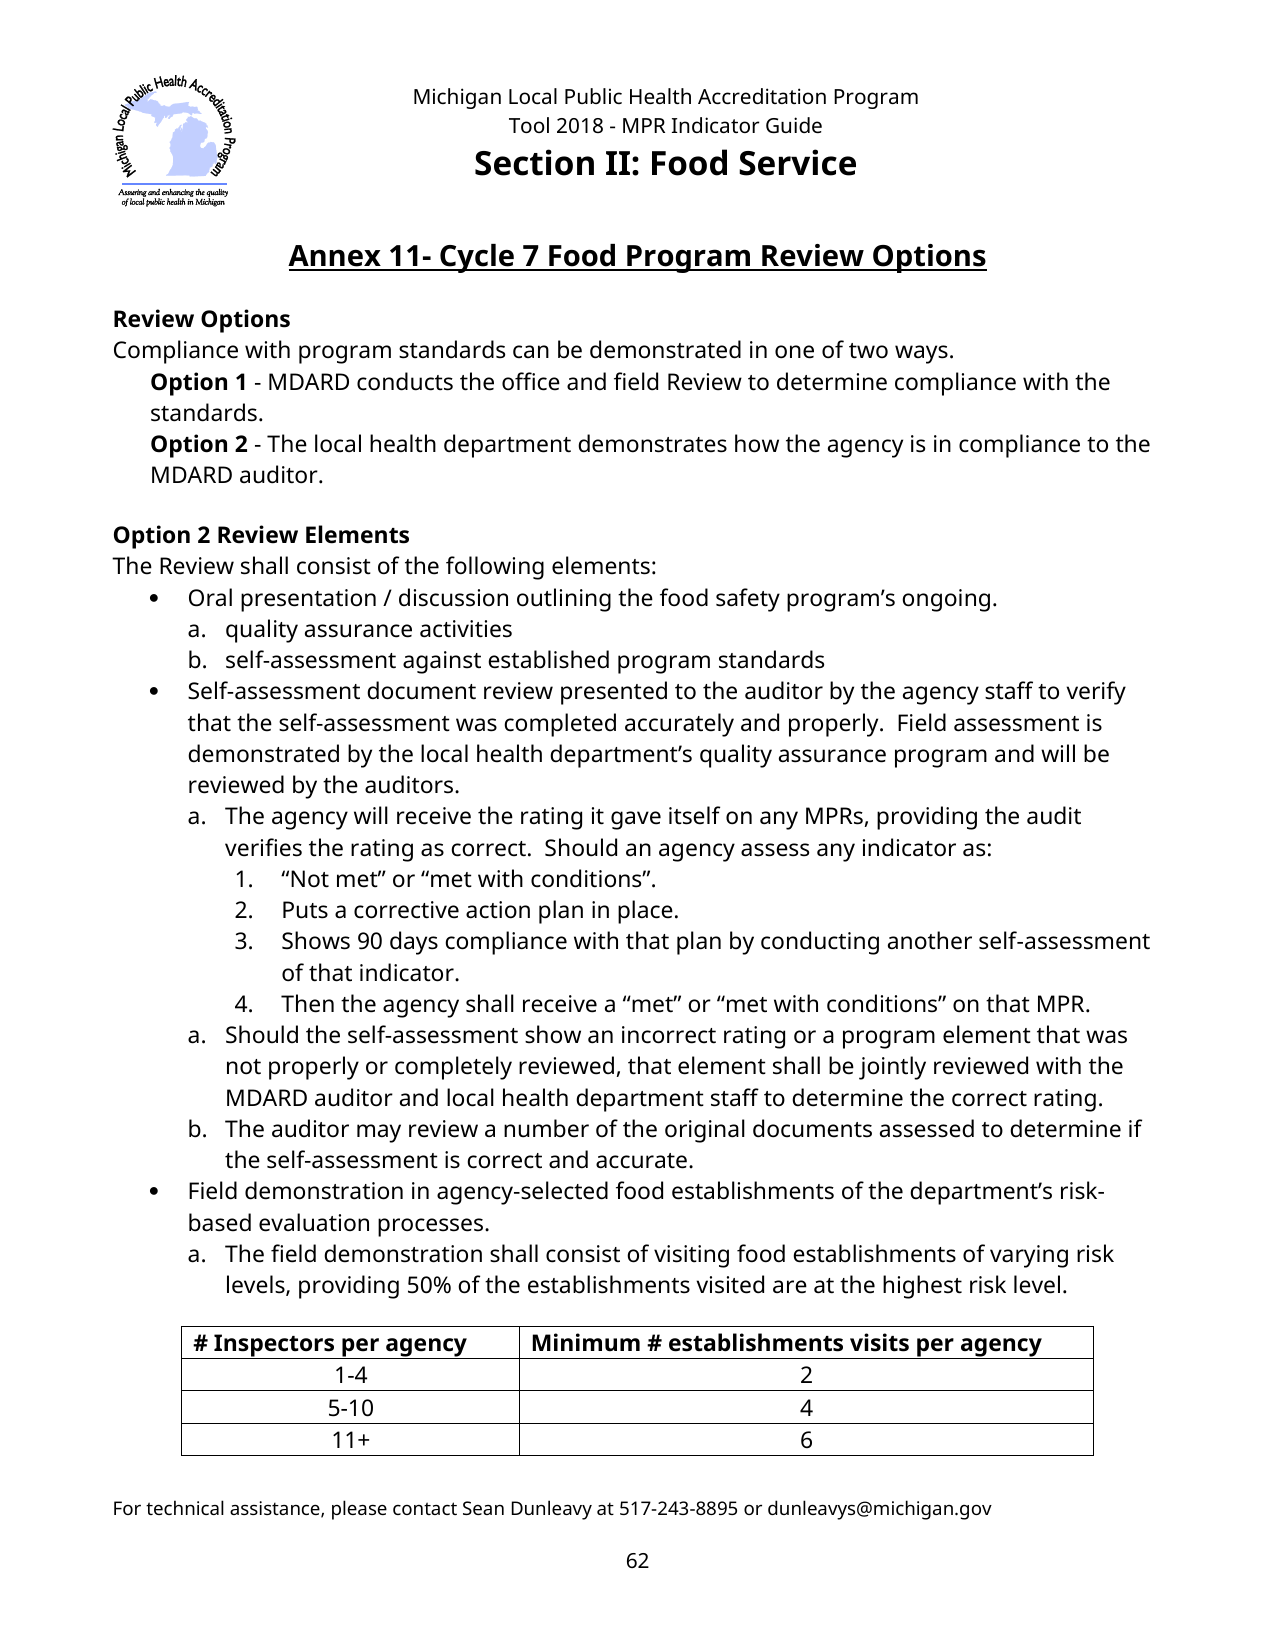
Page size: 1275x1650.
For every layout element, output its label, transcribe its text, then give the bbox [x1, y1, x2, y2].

list Field demonstration in agency-selected food establishments of the department’s risk-based evaluation processes. [150, 1175, 1162, 1238]
list Shows 90 days compliance with that plan by conducting another self-assessment of that indicator. [234, 925, 1162, 988]
text Compliance with program standards can be demonstrated in one of two ways. [112, 334, 1162, 366]
list Puts a corrective action plan in place. [234, 894, 1162, 925]
table_cell 11+ [182, 1424, 519, 1455]
table_cell 5-10 [182, 1391, 519, 1423]
text Review Options [112, 303, 1162, 334]
list “Not met” or “met with conditions”. [234, 863, 1162, 894]
table_cell 4 [520, 1391, 1093, 1423]
table_cell 1-4 [182, 1359, 519, 1390]
list quality assurance activities [187, 613, 1162, 644]
list The field demonstration shall consist of visiting food establishments of varying risk levels, providing 50% of the establishments visited are at the highest risk level. [187, 1238, 1162, 1300]
text Option 2 - The local health department demonstrates how the agency is in compliance to the MDARD auditor. [150, 428, 1162, 491]
list Then the agency shall receive a “met” or “met with conditions” on that MPR. [234, 988, 1162, 1019]
list Oral presentation / discussion outlining the food safety program’s ongoing. [150, 582, 1162, 613]
table_header Minimum # establishments visits per agency [520, 1327, 1093, 1358]
list The auditor may review a number of the original documents assessed to determine if the self-assessment is correct and accurate. [187, 1113, 1162, 1175]
table_cell 2 [520, 1359, 1093, 1390]
list self-assessment against established program standards [187, 644, 1162, 675]
list The agency will receive the rating it gave itself on any MPRs, providing the audit verifies the rating as correct. Should an agency assess any indicator as: [187, 800, 1162, 863]
list Self-assessment document review presented to the auditor by the agency staff to verify that the self-assessment was completed accurately and properly. Field assessment is demonstrated by the local health department’s quality assurance program and will be reviewed by the auditors. [150, 675, 1162, 800]
table_header # Inspectors per agency [182, 1327, 519, 1358]
text Annex 11- Cycle 7 Food Program Review Options [112, 235, 1162, 275]
table_cell 6 [520, 1424, 1093, 1455]
text Option 1 - MDARD conducts the office and field Review to determine compliance with the standards. [150, 366, 1162, 428]
text The Review shall consist of the following elements: [112, 550, 1162, 582]
text Option 2 Review Elements [112, 519, 1162, 550]
list Should the self-assessment show an incorrect rating or a program element that was not properly or completely reviewed, that element shall be jointly reviewed with the MDARD auditor and local health department staff to determine the correct rating. [187, 1019, 1162, 1113]
